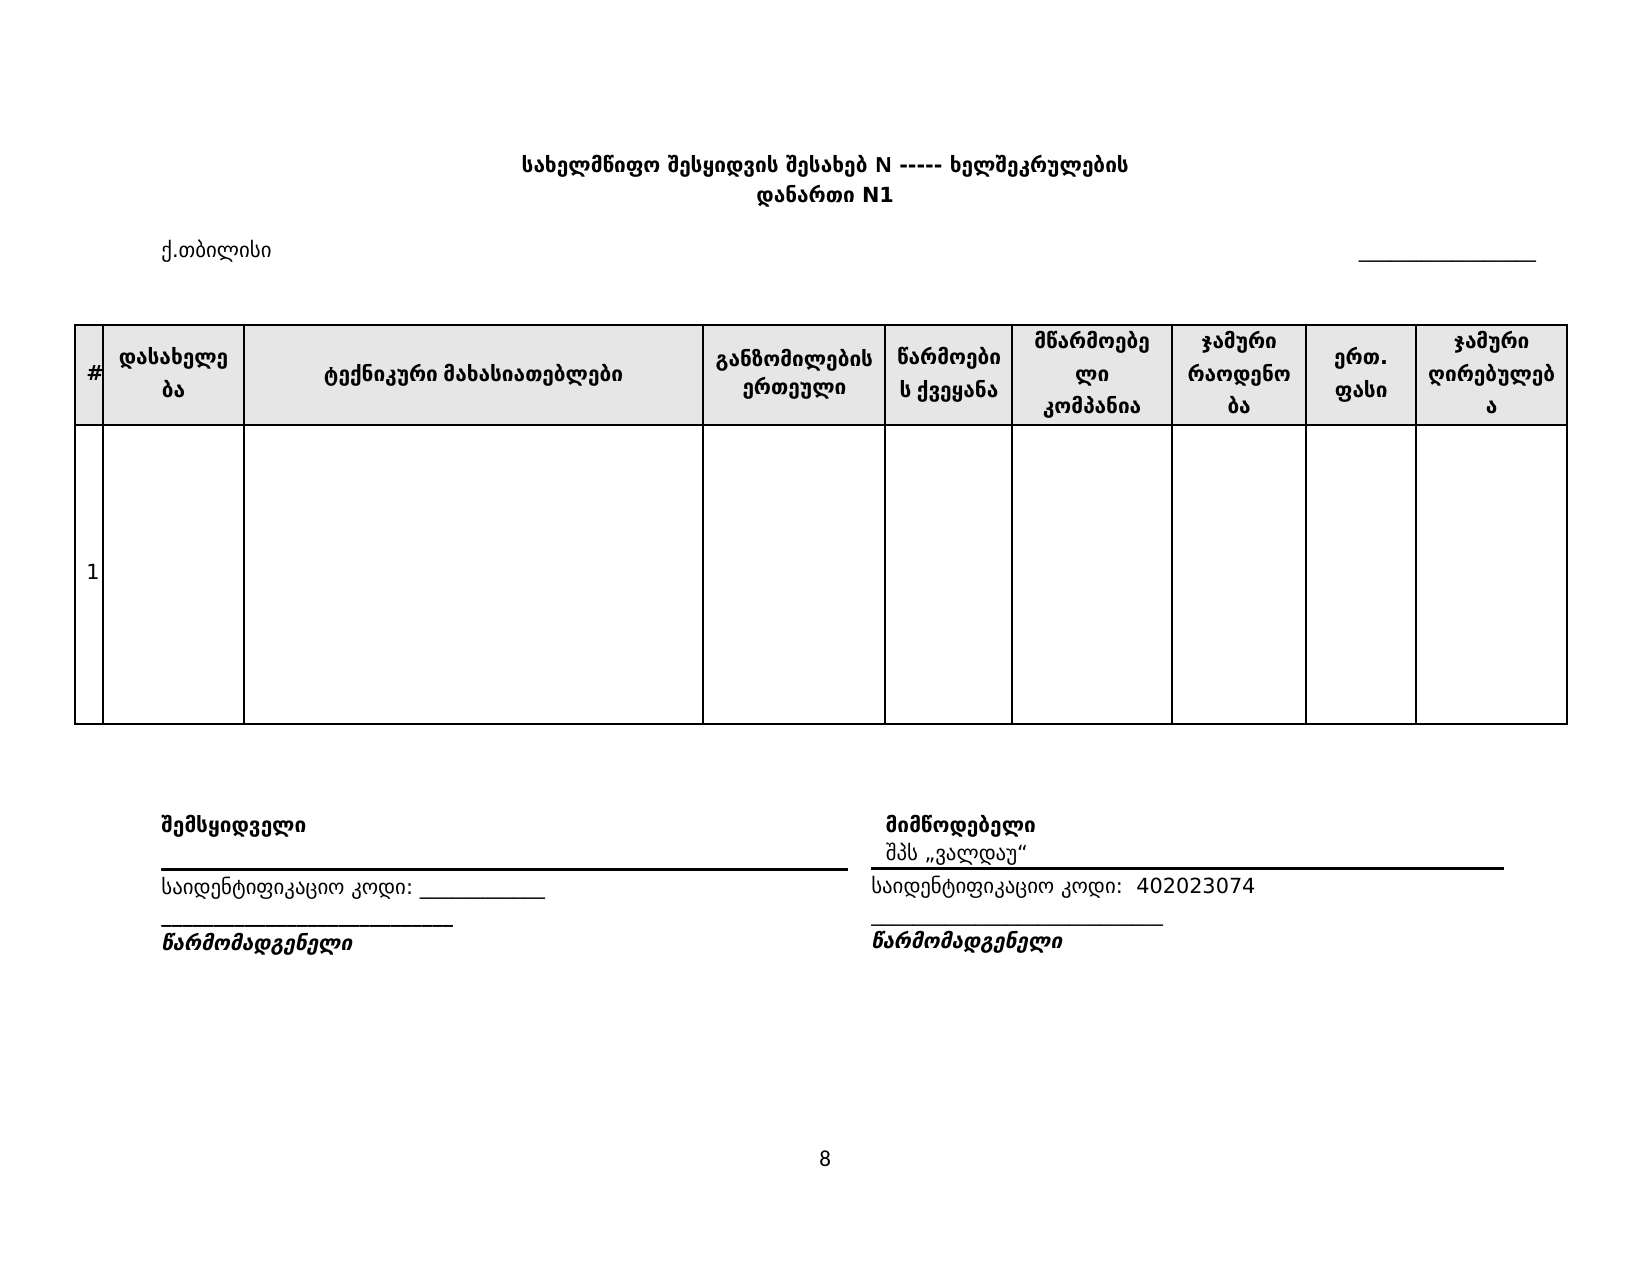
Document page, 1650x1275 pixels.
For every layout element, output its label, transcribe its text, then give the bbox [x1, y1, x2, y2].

table_cell [1013, 426, 1171, 723]
table_header ტექნიკური მახასიათებლები [245, 326, 702, 424]
table_header მწარმოებელი კომპანია [1013, 326, 1171, 424]
table_header წარმოების ქვეყანა [886, 326, 1011, 424]
table_header _________________ [848, 238, 1547, 295]
table_cell [704, 426, 884, 723]
table_cell 1 [76, 426, 102, 723]
table_header დასახელება [104, 326, 243, 424]
text სახელმწიფო შესყიდვის შესახებ N ----- ხელშეკრულების [150, 150, 1500, 178]
table_header მიმწოდებელი შპს „ვალდაუ“ საიდენტიფიკაციო კოდი: 402023074 ____________________________ წარმომადგენელი [860, 813, 1516, 986]
table_cell [1307, 426, 1415, 723]
table_header ერთ. ფასი [1307, 326, 1415, 424]
table_header ჯამური რაოდენობა [1173, 326, 1305, 424]
table_cell [1173, 426, 1305, 723]
table_cell [1417, 426, 1566, 723]
table_header ჯამური ღირებულება [1417, 326, 1566, 424]
table_header შემსყიდველი საიდენტიფიკაციო კოდი: ____________ ____________________________ წარმომადგენელი [150, 813, 860, 986]
table_cell [104, 426, 243, 723]
table_header # [76, 326, 102, 424]
table_header განზომილების ერთეული [704, 326, 884, 424]
table_header ქ.თბილისი [150, 238, 848, 295]
text დანართი N1 [150, 183, 1500, 207]
table_cell [245, 426, 702, 723]
table_cell [886, 426, 1011, 723]
